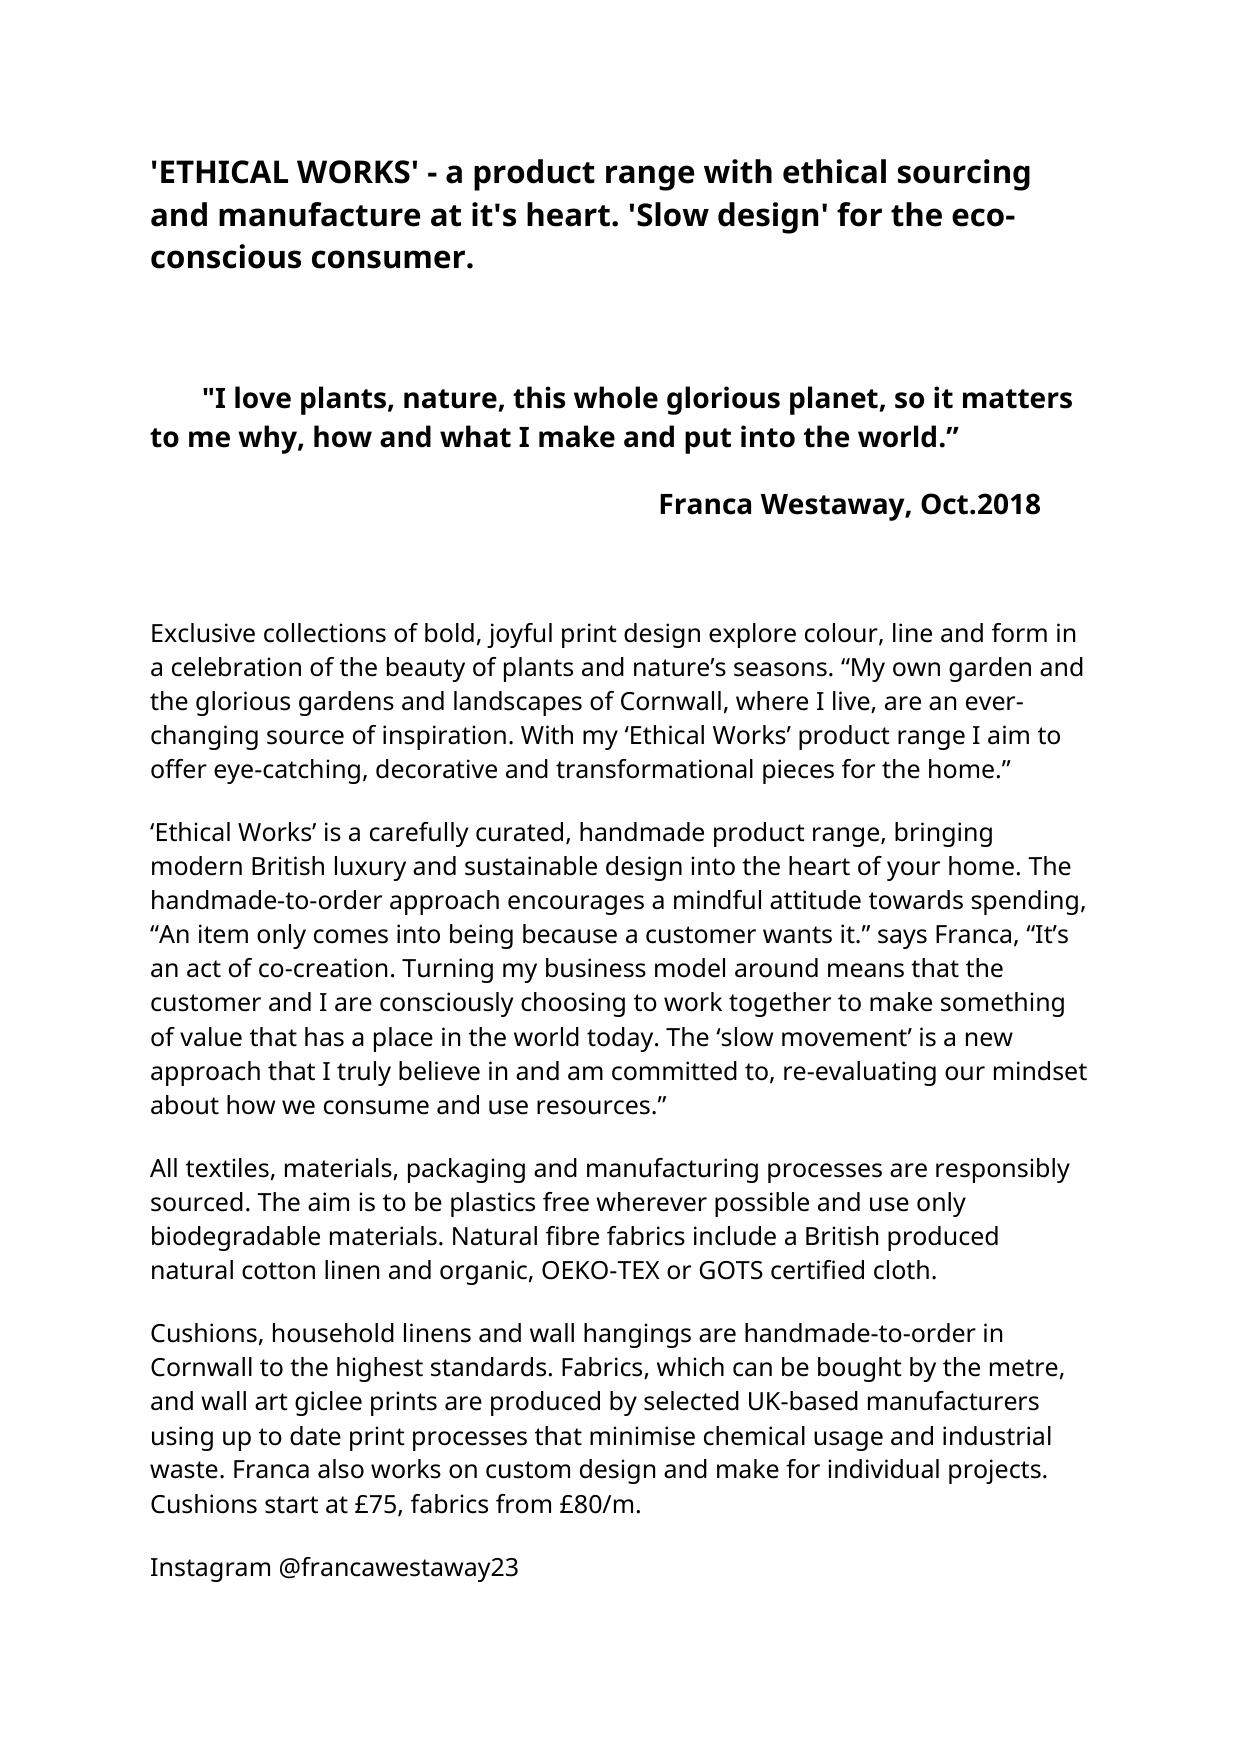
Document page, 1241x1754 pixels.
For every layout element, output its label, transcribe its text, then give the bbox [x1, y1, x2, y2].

text All textiles, materials, packaging and manufacturing processes are responsibly sourced. The aim is to be plastics free wherever possible and use only biodegradable materials. Natural fibre fabrics include a British produced natural cotton linen and organic, OEKO-TEX or GOTS certified cloth. [150, 1151, 1090, 1287]
text Cushions, household linens and wall hangings are handmade-to-order in Cornwall to the highest standards. Fabrics, which can be bought by the metre, and wall art giclee prints are produced by selected UK-based manufacturers using up to date print processes that minimise chemical usage and industrial waste. Franca also works on custom design and make for individual projects. Cushions start at £75, fabrics from £80/m. [150, 1316, 1090, 1520]
text "I love plants, nature, this whole glorious planet, so it matters to me why, how and what I make and put into the world.” [150, 379, 1090, 455]
text Exclusive collections of bold, joyful print design explore colour, line and form in a celebration of the beauty of plants and nature’s seasons. “My own garden and the glorious gardens and landscapes of Cornwall, where I live, are an ever-changing source of inspiration. With my ‘Ethical Works’ product range I aim to offer eye-catching, decorative and transformational pieces for the home.”​ [150, 615, 1090, 786]
text Franca Westaway, Oct.2018 [150, 484, 1090, 523]
text 'ETHICAL WORKS' - a product range with ethical sourcing and manufacture at it's heart. 'Slow design' for the eco-conscious consumer. [150, 150, 1090, 278]
text Instagram @francawestaway23 [150, 1549, 1090, 1583]
text ‘Ethical Works’ is a carefully curated, handmade product range, bringing modern British luxury and sustainable design into the heart of your home. The handmade-to-order approach encourages a mindful attitude towards spending, “An item only comes into being because a customer wants it.” says Franca, “It’s an act of co-creation. Turning my business model around means that the customer and I are consciously choosing to work together to make something of value that has a place in the world today. The ‘slow movement’ is a new approach that I truly believe in and am committed to, re-evaluating our mindset about how we consume and use resources.” [150, 815, 1090, 1121]
